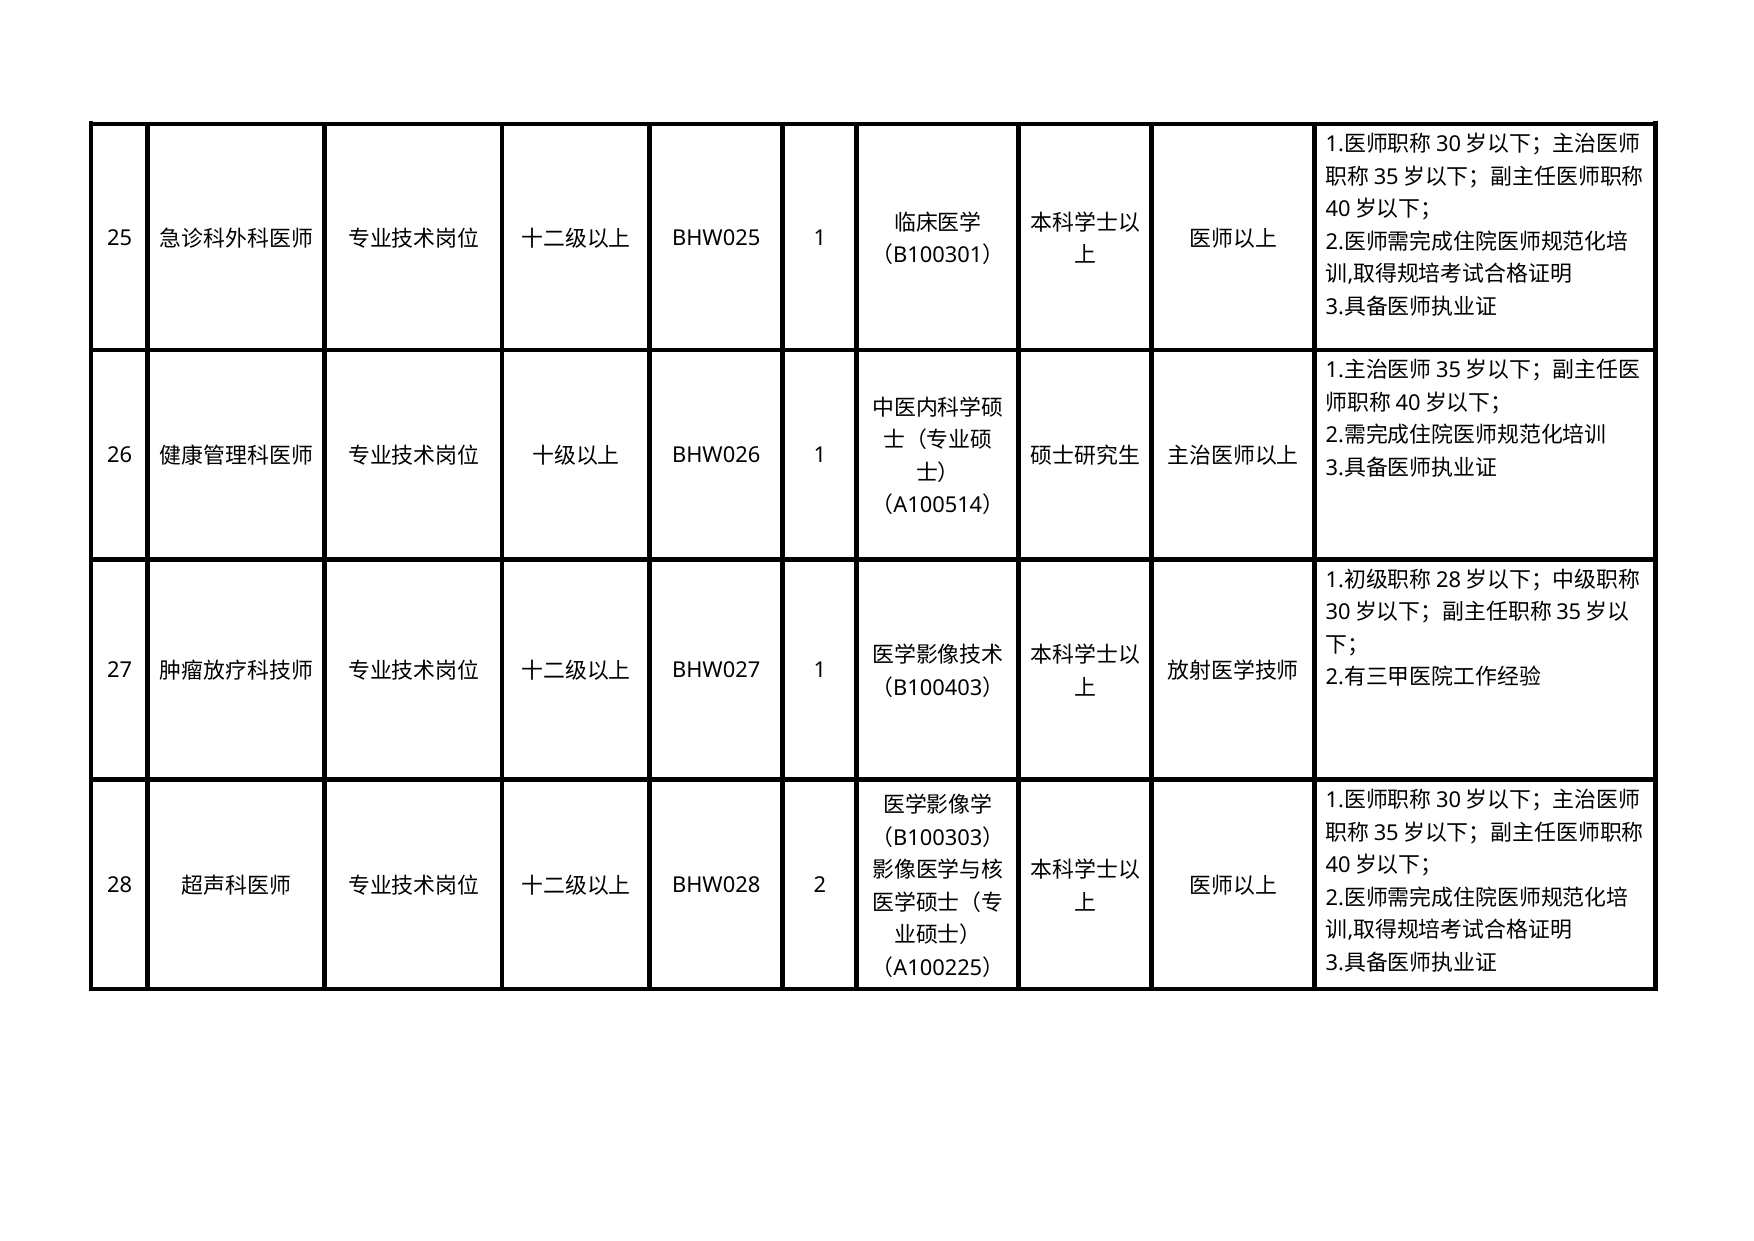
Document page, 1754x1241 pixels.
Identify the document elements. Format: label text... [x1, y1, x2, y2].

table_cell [1317, 782, 1653, 987]
table_cell 专业技术岗位 [327, 562, 500, 777]
table_cell 医学影像技术（B100403） [859, 562, 1016, 777]
table_cell 十二级以上 [504, 562, 647, 777]
table_cell 1.主治医师35岁以下；副主任医师职称40岁以下； 2.需完成住院医师规范化培训 3.具备医师执业证 [1317, 352, 1653, 557]
table_cell 28 [93, 782, 145, 987]
table_cell 25 [93, 126, 145, 347]
table_cell 1 [785, 352, 854, 557]
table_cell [1317, 126, 1653, 347]
table_cell 临床医学（B100301） [859, 126, 1016, 347]
table_cell 中医内科学硕士（专业硕士）（A100514） [859, 352, 1016, 557]
table_cell 肿瘤放疗科技师 [150, 562, 322, 777]
table_cell BHW028 [652, 782, 780, 987]
table_cell 硕士研究生 [1021, 352, 1149, 557]
table_cell 十二级以上 [504, 126, 647, 347]
table_cell 主治医师以上 [1154, 352, 1312, 557]
table_cell 急诊科外科医师 [150, 126, 322, 347]
table_cell 2 [785, 782, 854, 987]
table_cell 本科学士以上 [1021, 562, 1149, 777]
table_cell 医学影像学（B100303）影像医学与核医学硕士（专业硕士）（A100225） [859, 782, 1016, 987]
table_cell 本科学士以上 [1021, 126, 1149, 347]
table_cell 十级以上 [504, 352, 647, 557]
table_cell 1.初级职称28岁以下；中级职称30岁以下；副主任职称35岁以下； 2.有三甲医院工作经验 [1317, 562, 1653, 777]
table_cell 1 [785, 126, 854, 347]
table_cell BHW026 [652, 352, 780, 557]
table_cell 放射医学技师 [1154, 562, 1312, 777]
table_cell 专业技术岗位 [327, 352, 500, 557]
table_cell 专业技术岗位 [327, 126, 500, 347]
table_cell 本科学士以上 [1021, 782, 1149, 987]
table_cell BHW027 [652, 562, 780, 777]
table_cell 医师以上 [1154, 126, 1312, 347]
table_cell 26 [93, 352, 145, 557]
table_cell 医师以上 [1154, 782, 1312, 987]
table_cell 十二级以上 [504, 782, 647, 987]
table_cell 专业技术岗位 [327, 782, 500, 987]
table_cell BHW025 [652, 126, 780, 347]
table_cell 1 [785, 562, 854, 777]
table_cell 超声科医师 [150, 782, 322, 987]
table_cell 27 [93, 562, 145, 777]
table_cell 健康管理科医师 [150, 352, 322, 557]
